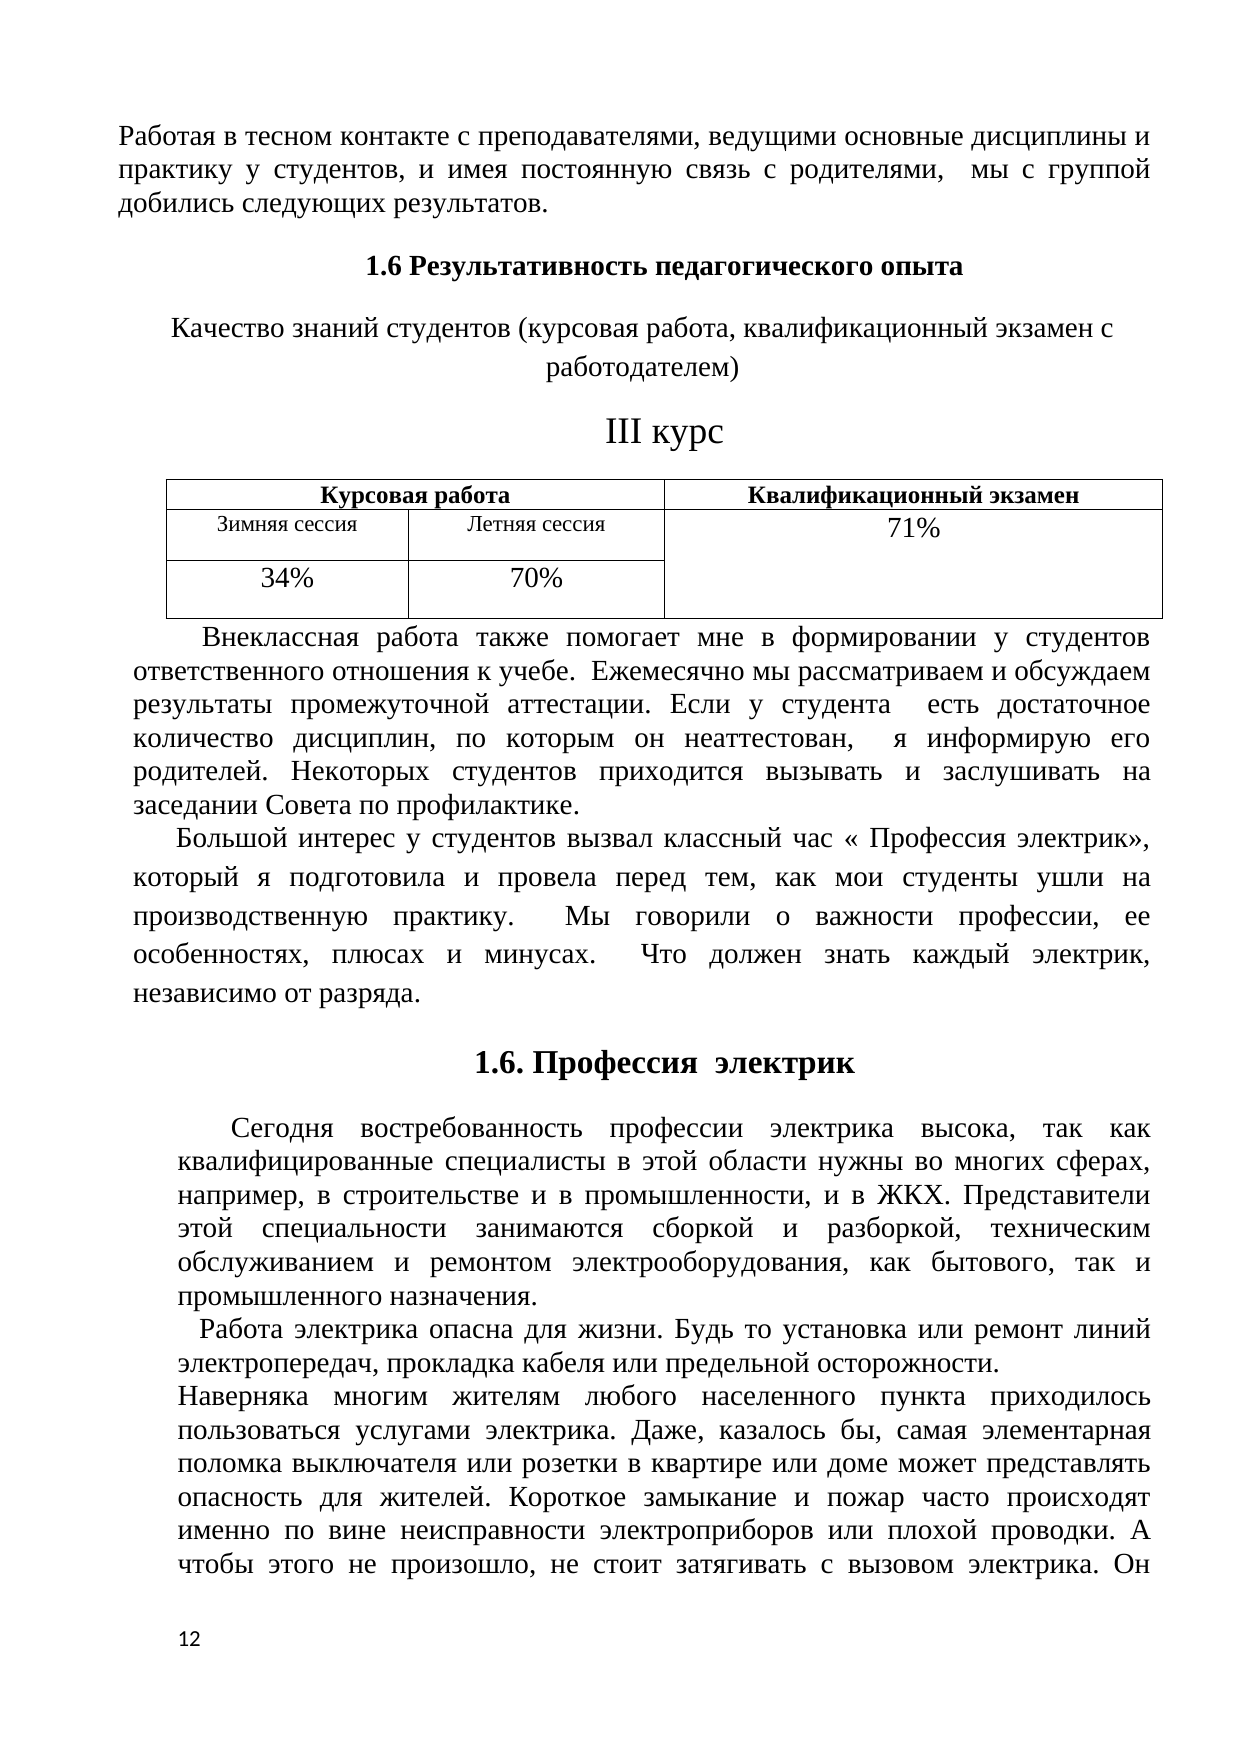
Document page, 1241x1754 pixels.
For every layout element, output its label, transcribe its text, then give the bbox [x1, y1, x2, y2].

text Работая в тесном контакте с преподавателями, ведущими основные дисциплины и практику у студентов, и имея постоянную связь с родителями, мы с группой добились следующих результатов. [118, 118, 1152, 219]
text Работа электрика опасна для жизни. Будь то установка или ремонт линий электропередач, прокладка кабеля или предельной осторожности. [177, 1311, 1152, 1378]
table_header Курсовая работа [167, 480, 664, 509]
table_cell 71% [665, 510, 1162, 618]
text Большой интерес у студентов вызвал классный час « Профессия электрик», который я подготовила и провела перед тем, как мои студенты ушли на производственную практику. Мы говорили о важности профессии, ее особенностях, плюсах и минусах. Что должен знать каждый электрик, независимо от разряда. [133, 821, 1152, 1008]
text Внеклассная работа также помогает мне в формировании у студентов ответственного отношения к учебе. Ежемесячно мы рассматриваем и обсуждаем результаты промежуточной аттестации. Если у студента есть достаточное количество дисциплин, по которым он неаттестован, я информирую его родителей. Некоторых студентов приходится вызывать и заслушивать на заседании Совета по профилактике. [133, 619, 1152, 821]
text Сегодня востребованность профессии электрика высока, так как квалифицированные специалисты в этой области нужны во многих сферах, например, в строительстве и в промышленности, и в ЖКХ. Представители этой специальности занимаются сборкой и разборкой, техническим обслуживанием и ремонтом электрооборудования, как бытового, так и промышленного назначения. [177, 1110, 1152, 1311]
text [177, 1378, 1152, 1579]
table_cell Летняя сессия [409, 510, 664, 559]
text 1.6 Результативность педагогического опыта [177, 248, 1152, 281]
text III курс [177, 408, 1152, 452]
table_header Квалификационный экзамен [665, 480, 1162, 509]
table_cell Зимняя сессия [167, 510, 408, 559]
text Качество знаний студентов (курсовая работа, квалификационный экзамен с работодателем) [133, 311, 1152, 383]
table_cell 70% [409, 561, 664, 618]
table_cell 34% [167, 561, 408, 618]
text 1.6. Профессия электрик [177, 1042, 1152, 1081]
